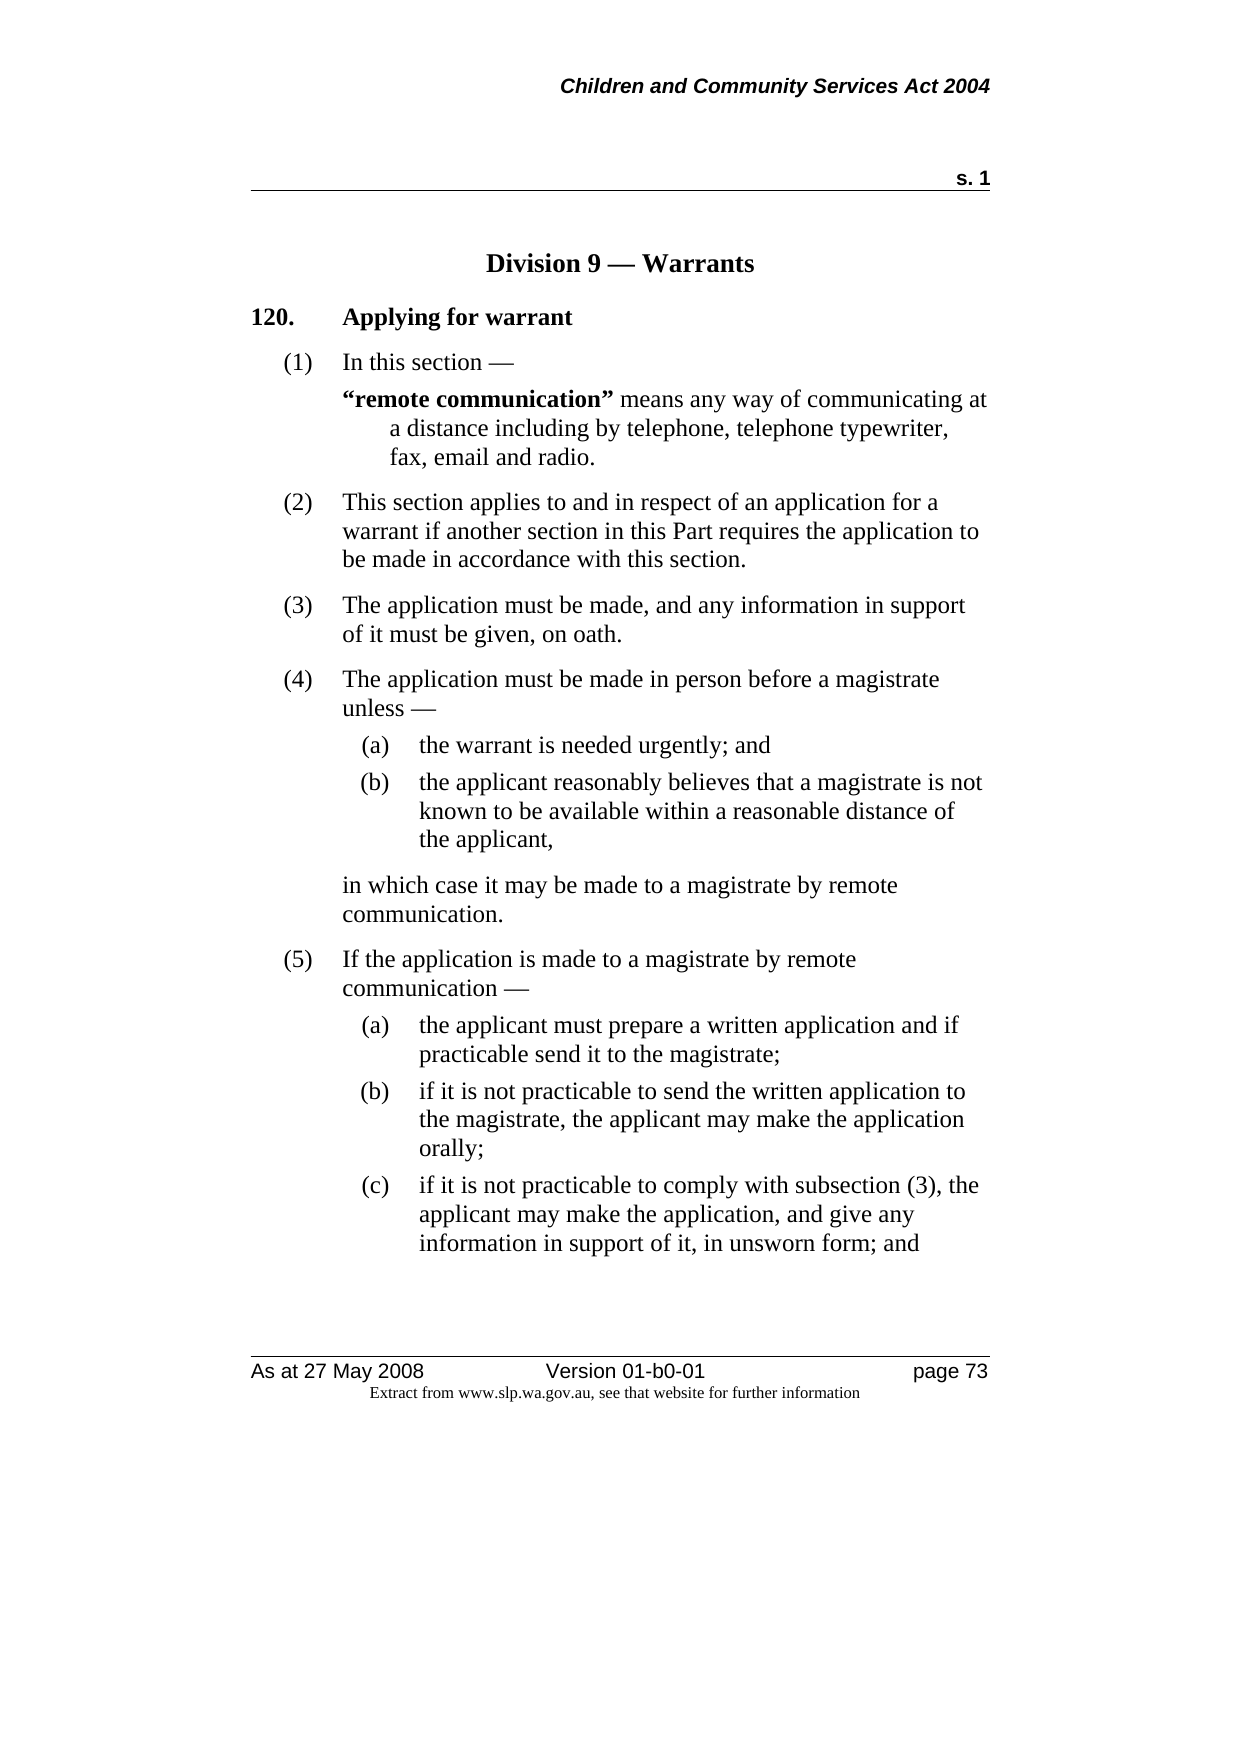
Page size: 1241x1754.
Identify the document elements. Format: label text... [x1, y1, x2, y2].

text (c) if it is not practicable to comply with subsection (3), the applicant may make the application, and give any information in support of it, in unsworn form; and [251, 1170, 990, 1257]
text (5) If the application is made to a magistrate by remote communication — [251, 944, 990, 1002]
text (a) the applicant must prepare a written application and if practicable send it to the magistrate; [251, 1010, 990, 1067]
text in which case it may be made to a magistrate by remote communication. [251, 870, 990, 927]
text (3) The application must be made, and any information in support of it must be given, on oath. [251, 590, 990, 647]
subtitle Division 9 — Warrants [251, 247, 990, 279]
text (2) This section applies to and in respect of an application for a warrant if another section in this Part requires the application to be made in accordance with this section. [251, 487, 990, 573]
text (b) the applicant reasonably believes that a magistrate is not known to be available within a reasonable distance of the applicant, [251, 767, 990, 853]
text (a) the warrant is needed urgently; and [251, 730, 990, 759]
text (4) The application must be made in person before a magistrate unless — [251, 664, 990, 722]
text (b) if it is not practicable to send the written application to the magistrate, the applicant may make the application orally; [251, 1076, 990, 1162]
text (1) In this section — [251, 347, 990, 376]
text “remote communication” means any way of communicating at a distance including by telephone, telephone typewriter, fax, email and radio. [251, 384, 990, 470]
subtitle 120. Applying for warrant [251, 302, 990, 330]
